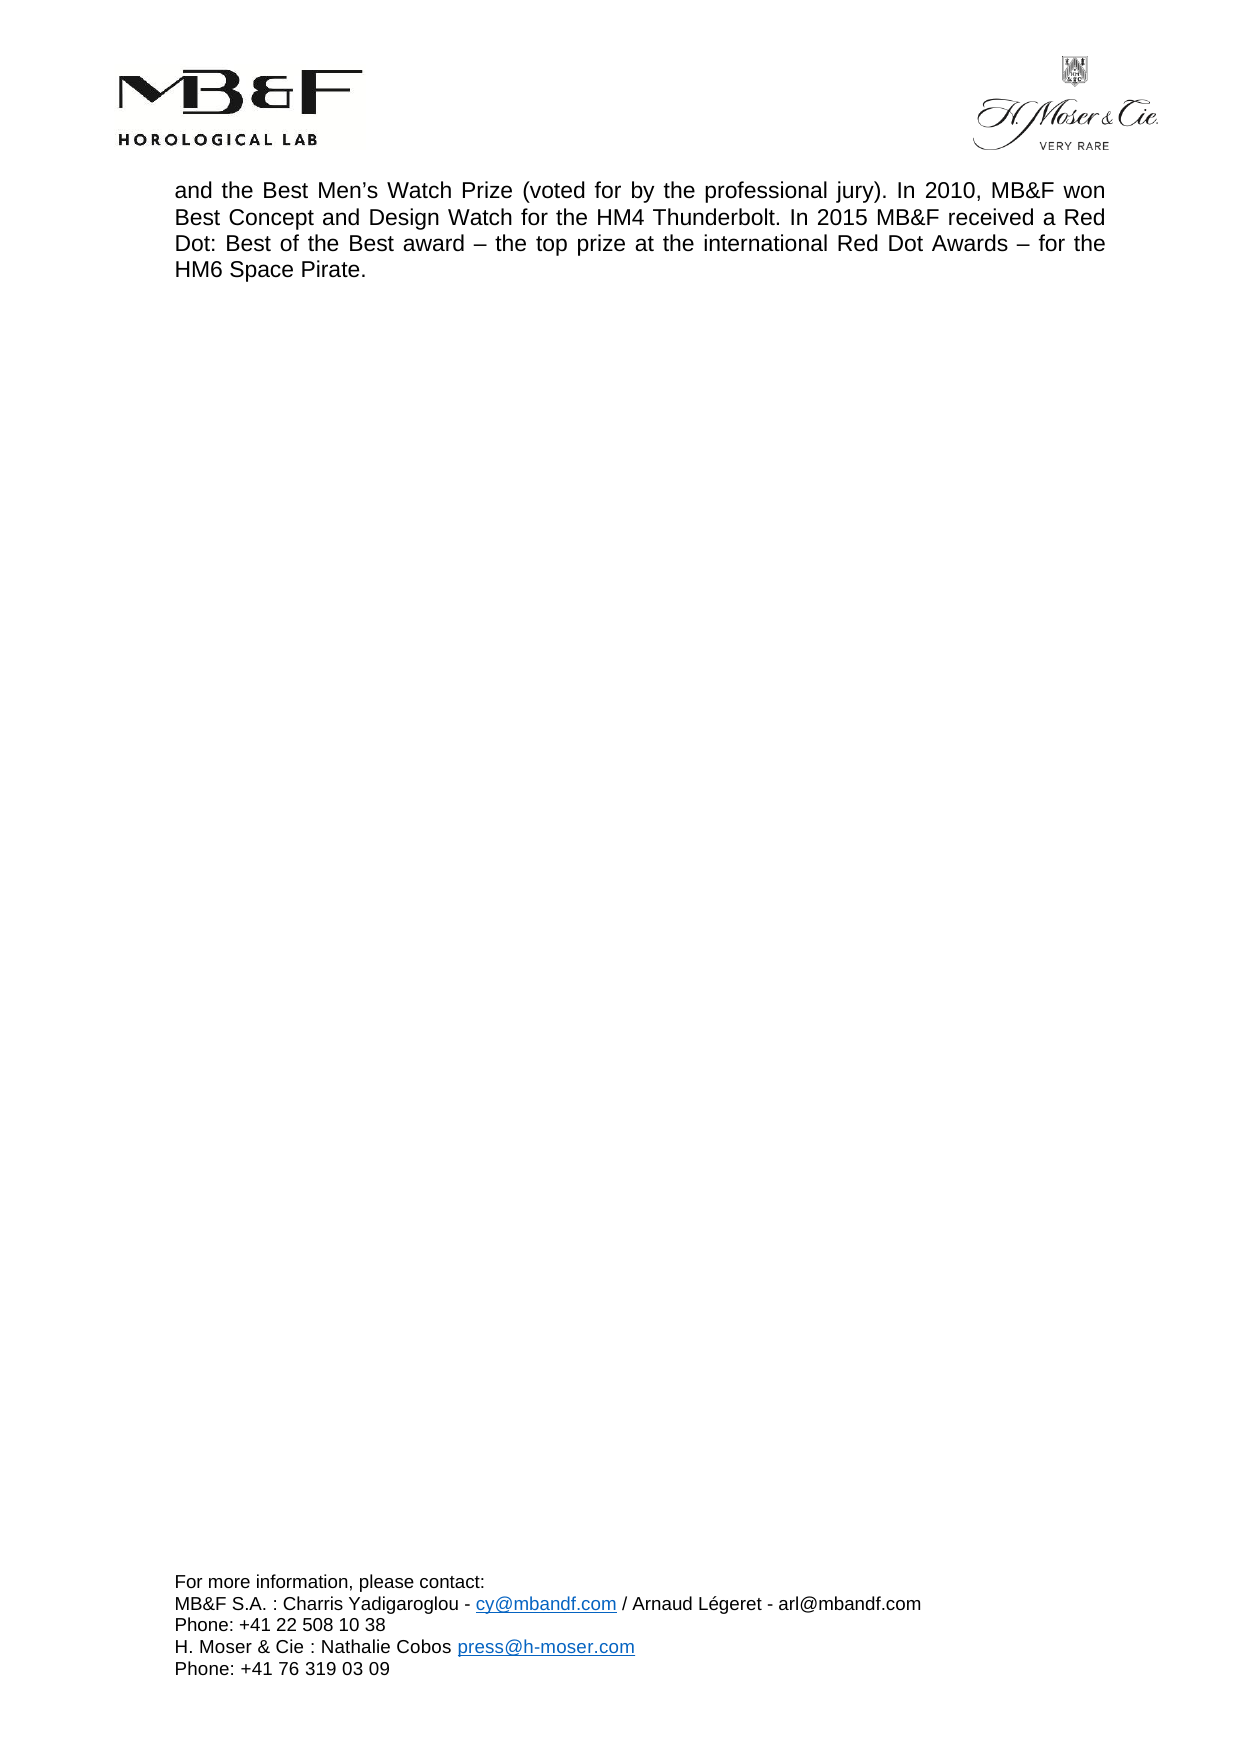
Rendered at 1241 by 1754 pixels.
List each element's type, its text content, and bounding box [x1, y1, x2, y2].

picture [114, 64, 367, 150]
